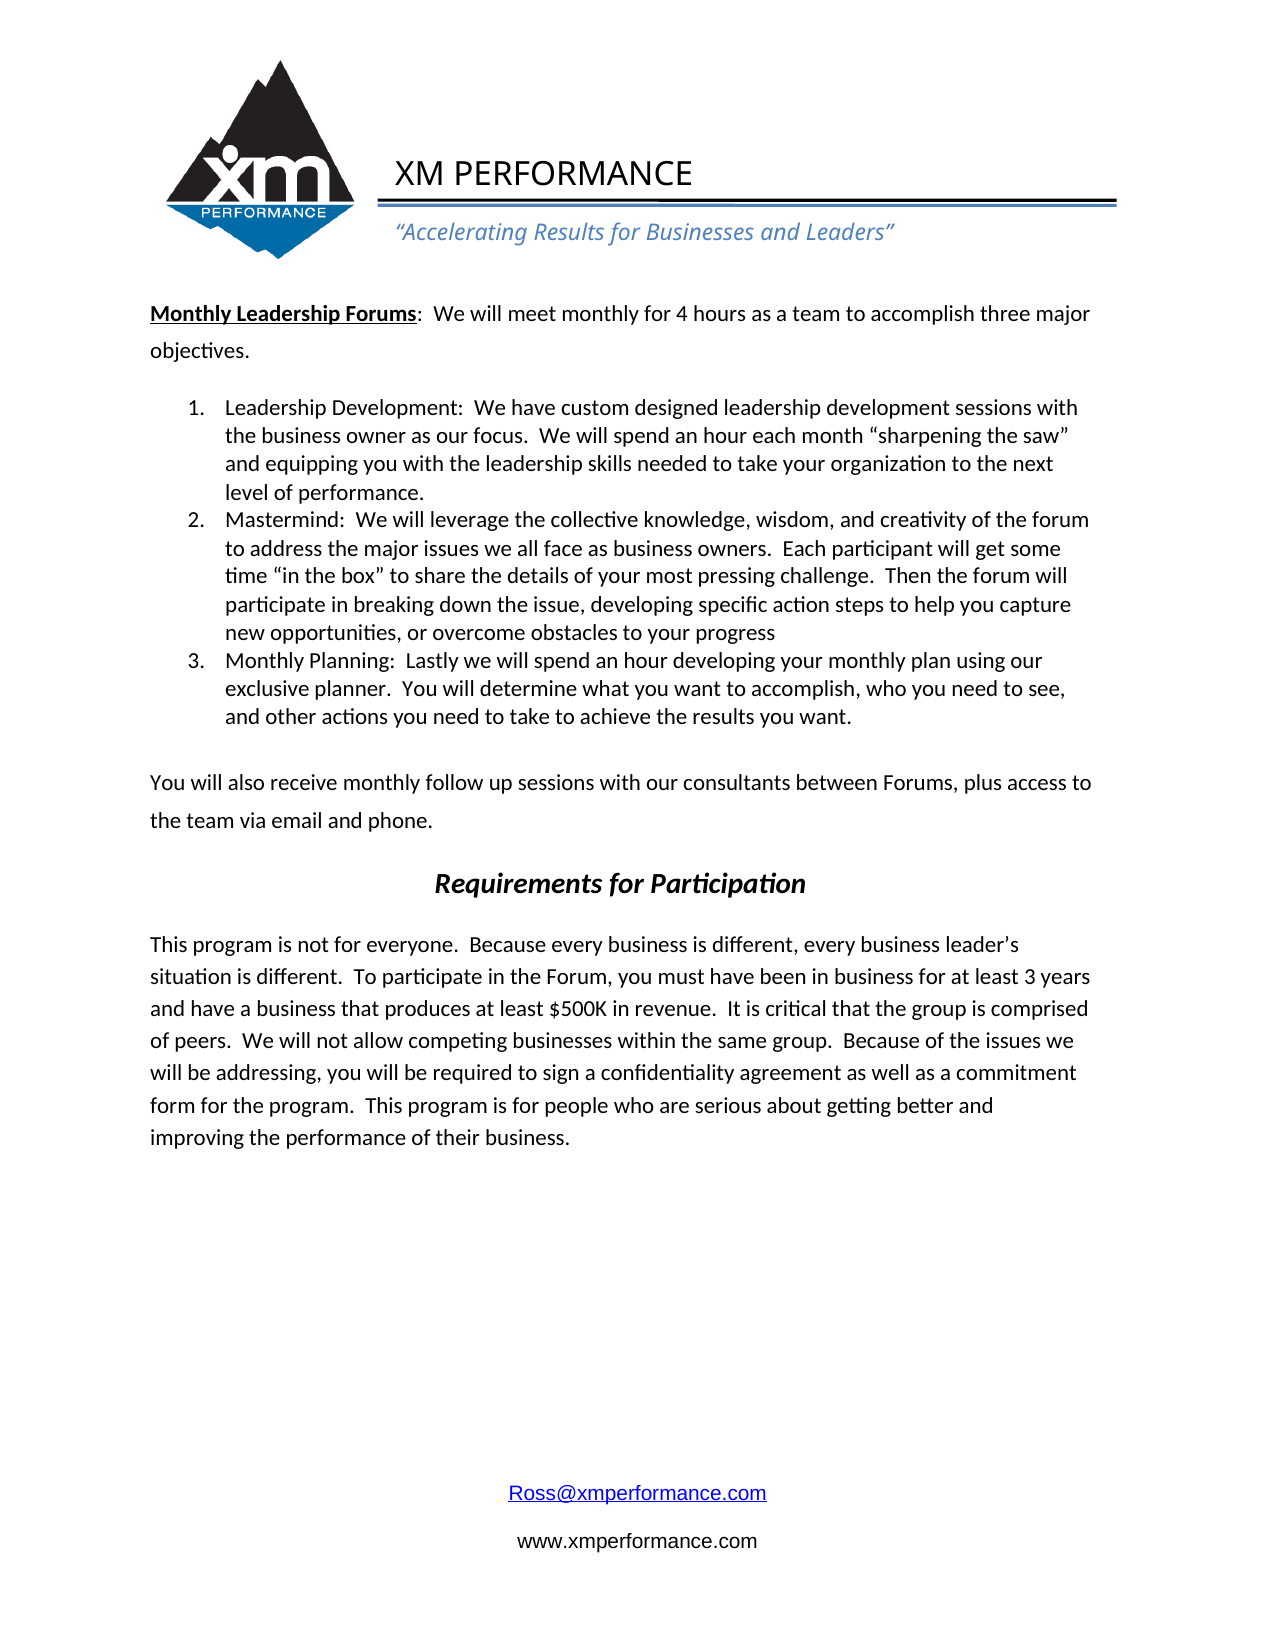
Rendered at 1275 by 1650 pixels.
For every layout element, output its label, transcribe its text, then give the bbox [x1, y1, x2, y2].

text Requirements for Participation [150, 863, 1094, 901]
text This program is not for everyone. Because every business is different, every business leader’s situation is different. To participate in the Forum, you must have been in business for at least 3 years and have a business that produces at least $500K in revenue. It is critical that the group is comprised of peers. We will not allow competing businesses within the same group. Because of the issues we will be addressing, you will be required to sign a confidentiality agreement as well as a commitment form for the program. This program is for people who are serious about getting better and improving the performance of their business. [150, 930, 1094, 1151]
text You will also receive monthly follow up sessions with our consultants between Forums, plus access to the team via email and phone. [150, 759, 1094, 834]
list Monthly Planning: Lastly we will spend an hour developing your monthly plan using our exclusive planner. You will determine what you want to accomplish, who you need to see, and other actions you need to take to achieve the results you want. [187, 646, 1094, 730]
picture [150, 60, 378, 262]
text Monthly Leadership Forums: We will meet monthly for 4 hours as a team to accomplish three major objectives. [150, 289, 1094, 364]
list Leadership Development: We have custom designed leadership development sessions with the business owner as our focus. We will spend an hour each month “sharpening the saw” and equipping you with the leadership skills needed to take your organization to the next level of performance. [187, 393, 1094, 506]
list Mastermind: We will leverage the collective knowledge, wisdom, and creativity of the forum to address the major issues we all face as business owners. Each participant will get some time “in the box” to share the details of your most pressing challenge. Then the forum will participate in breaking down the issue, developing specific action steps to help you capture new opportunities, or overcome obstacles to your progress [187, 506, 1094, 646]
